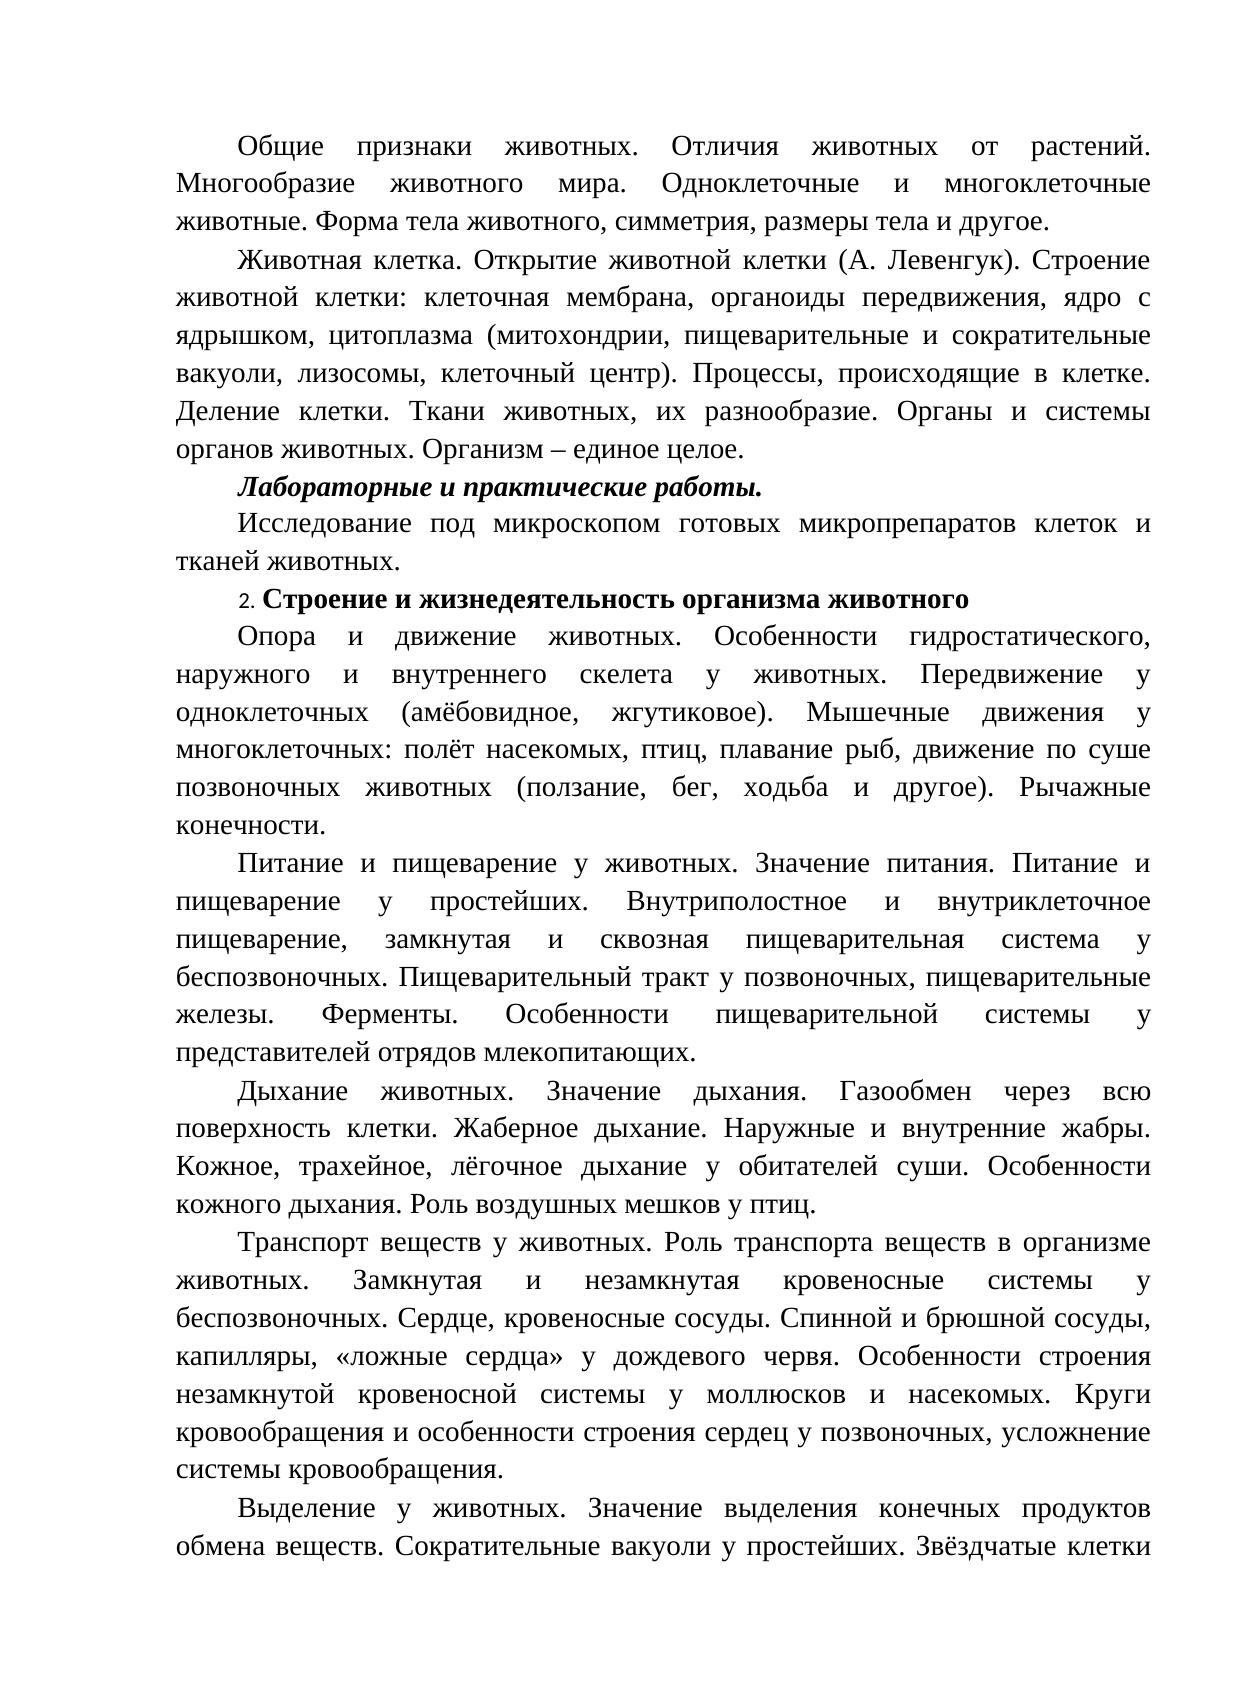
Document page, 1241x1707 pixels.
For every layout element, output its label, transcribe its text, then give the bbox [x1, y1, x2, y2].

text Опора и движение животных. Особенности гидростатического, наружного и внутреннего скелета у животных. Передвижение у одноклеточных (амёбовидное, жгутиковое). Мышечные движения у многоклеточных: полёт насекомых, птиц, плавание рыб, движение по суше позвоночных животных (ползание, бег, ходьба и другое). Рычажные конечности. [176, 618, 1152, 841]
subtitle 2. Строение и жизнедеятельность организма животного [238, 582, 1152, 615]
text Животная клетка. Открытие животной клетки (А. Левенгук). Строение животной клетки: клеточная мембрана, органоиды передвижения, ядро с ядрышком, цитоплазма (митохондрии, пищеварительные и сократительные вакуоли, лизосомы, клеточный центр). Процессы, происходящие в клетке. Деление клетки. Ткани животных, их разнообразие. Органы и системы органов животных. Организм – единое целое. [176, 242, 1152, 464]
text Общие признаки животных. Отличия животных от растений. Многообразие животного мира. Одноклеточные и многоклеточные животные. Форма тела животного, симметрия, размеры тела и другое. [176, 128, 1152, 237]
text Лабораторные и практические работы. [238, 469, 1152, 503]
text Исследование под микроскопом готовых микропрепаратов клеток и тканей животных. [176, 505, 1152, 577]
text Транспорт веществ у животных. Роль транспорта веществ в организме животных. Замкнутая и незамкнутая кровеносные системы у беспозвоночных. Сердце, кровеносные сосуды. Спинной и брюшной сосуды, капилляры, «ложные сердца» у дождевого червя. Особенности строения незамкнутой кровеносной системы у моллюсков и насекомых. Круги кровообращения и особенности строения сердец у позвоночных, усложнение системы кровообращения. [176, 1224, 1152, 1485]
text Дыхание животных. Значение дыхания. Газообмен через всю поверхность клетки. Жаберное дыхание. Наружные и внутренние жабры. Кожное, трахейное, лёгочное дыхание у обитателей суши. Особенности кожного дыхания. Роль воздушных мешков у птиц. [176, 1073, 1152, 1220]
text Питание и пищеварение у животных. Значение питания. Питание и пищеварение у простейших. Внутриполостное и внутриклеточное пищеварение, замкнутая и сквозная пищеварительная система у беспозвоночных. Пищеварительный тракт у позвоночных, пищеварительные железы. Ферменты. Особенности пищеварительной системы у представителей отрядов млекопитающих. [176, 845, 1152, 1068]
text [176, 1490, 1152, 1561]
